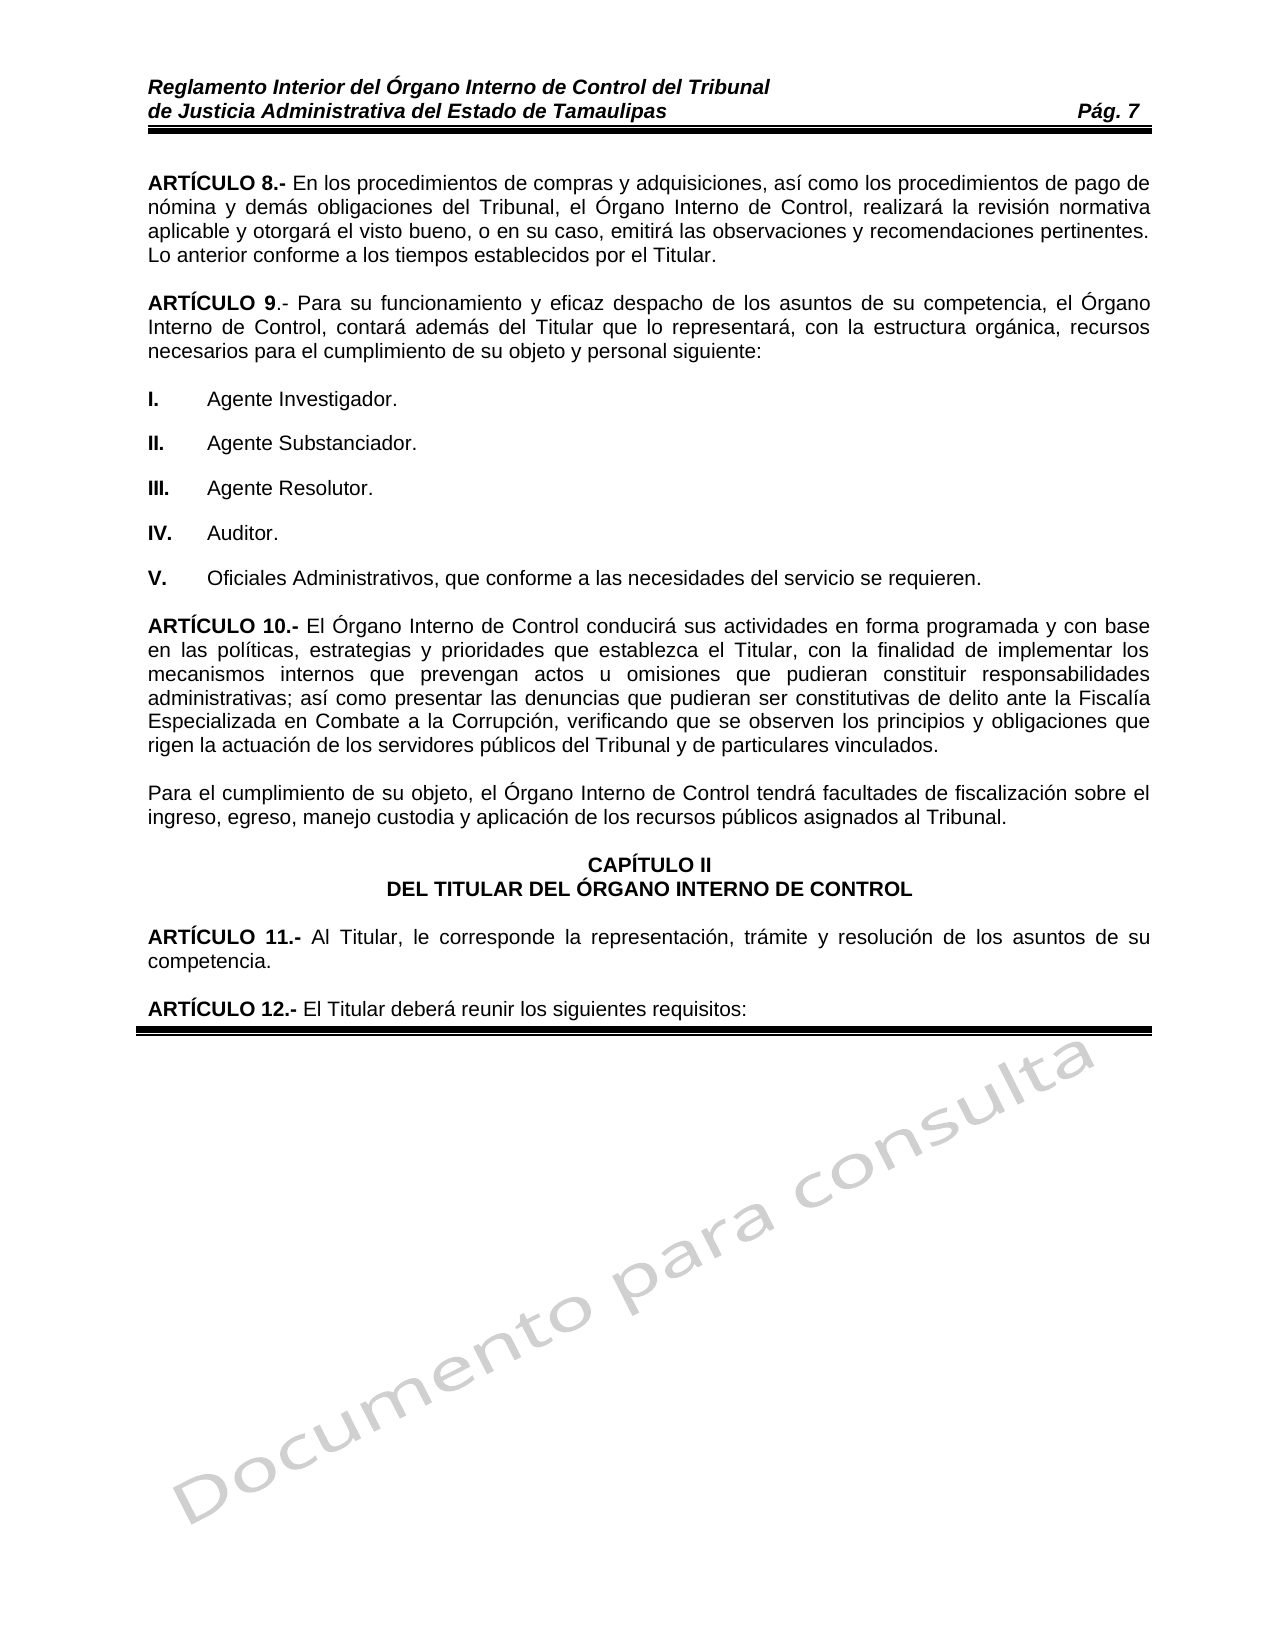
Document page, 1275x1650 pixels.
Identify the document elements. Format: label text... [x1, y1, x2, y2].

list Agente Investigador. [148, 386, 1152, 410]
text ARTÍCULO 8.- En los procedimientos de compras y adquisiciones, así como los procedimientos de pago de nómina y demás obligaciones del Tribunal, el Órgano Interno de Control, realizará la revisión normativa aplicable y otorgará el visto bueno, o en su caso, emitirá las observaciones y recomendaciones pertinentes. Lo anterior conforme a los tiempos establecidos por el Titular. [148, 171, 1152, 267]
list Oficiales Administrativos, que conforme a las necesidades del servicio se requieren. [148, 566, 1152, 589]
text ARTÍCULO 12.- El Titular deberá reunir los siguientes requisitos: [148, 997, 1152, 1021]
text ARTÍCULO 10.- El Órgano Interno de Control conducirá sus actividades en forma programada y con base en las políticas, estrategias y prioridades que establezca el Titular, con la finalidad de implementar los mecanismos internos que prevengan actos u omisiones que pudieran constituir responsabilidades administrativas; así como presentar las denuncias que pudieran ser constitutivas de delito ante la Fiscalía Especializada en Combate a la Corrupción, verificando que se observen los principios y obligaciones que rigen la actuación de los servidores públicos del Tribunal y de particulares vinculados. [148, 613, 1152, 757]
text Para el cumplimiento de su objeto, el Órgano Interno de Control tendrá facultades de fiscalización sobre el ingreso, egreso, manejo custodia y aplicación de los recursos públicos asignados al Tribunal. [148, 781, 1152, 829]
text ARTÍCULO 11.- Al Titular, le corresponde la representación, trámite y resolución de los asuntos de su competencia. [148, 925, 1152, 973]
list Agente Substanciador. [148, 431, 1152, 455]
text DEL TITULAR DEL ÓRGANO INTERNO DE CONTROL [148, 877, 1152, 901]
text CAPÍTULO II [148, 853, 1152, 877]
list Agente Resolutor. [148, 476, 1152, 500]
text ARTÍCULO 9.- Para su funcionamiento y eficaz despacho de los asuntos de su competencia, el Órgano Interno de Control, contará además del Titular que lo representará, con la estructura orgánica, recursos necesarios para el cumplimiento de su objeto y personal siguiente: [148, 291, 1152, 362]
list Auditor. [148, 521, 1152, 545]
